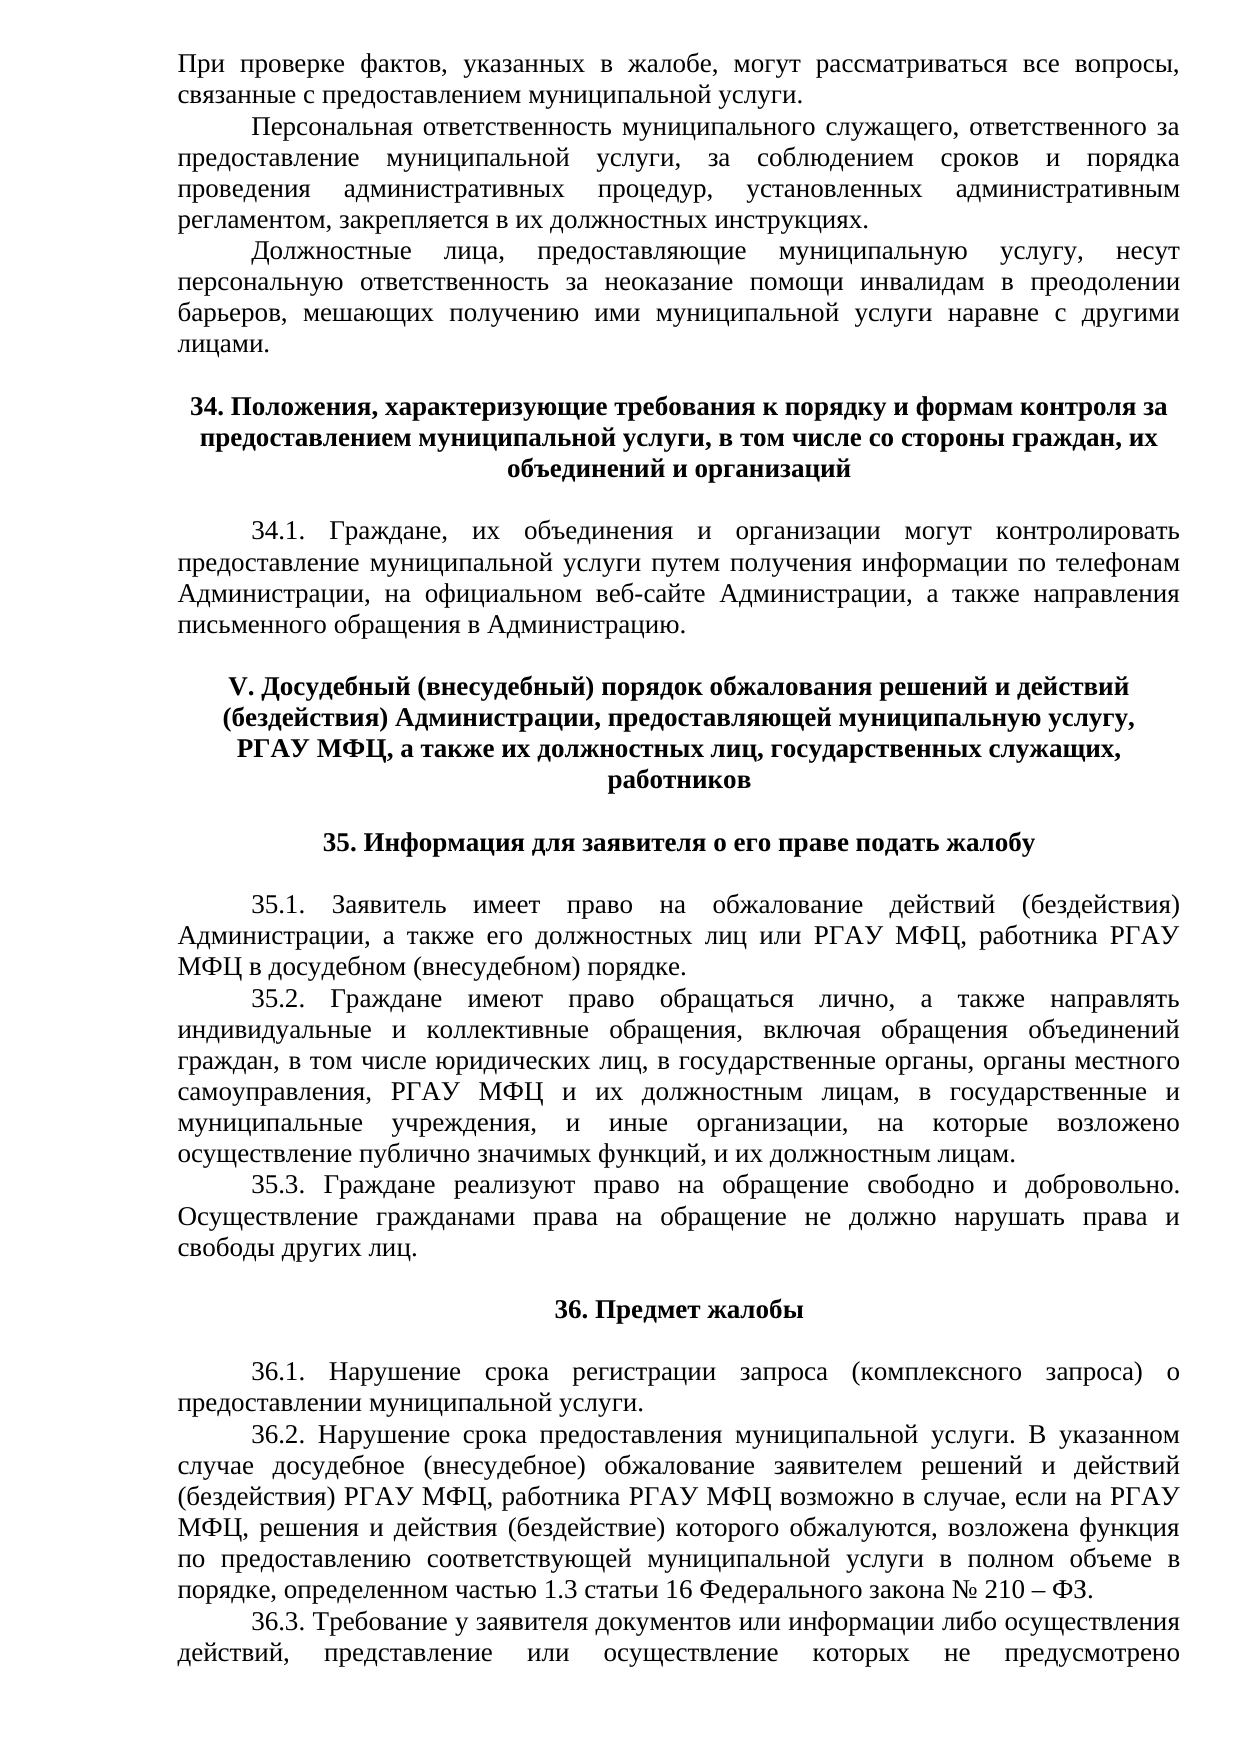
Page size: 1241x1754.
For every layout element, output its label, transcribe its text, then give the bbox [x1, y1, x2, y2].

text V. Досудебный (внесудебный) порядок обжалования решений и действий (бездействия) Администрации, предоставляющей муниципальную услугу, РГАУ МФЦ, а также их должностных лиц, государственных служащих, работников [177, 670, 1181, 795]
text 35. Информация для заявителя о его праве подать жалобу [177, 826, 1181, 857]
text 35.2. Граждане имеют право обращаться лично, а также направлять индивидуальные и коллективные обращения, включая обращения объединений граждан, в том числе юридических лиц, в государственные органы, органы местного самоуправления, РГАУ МФЦ и их должностным лицам, в государственные и муниципальные учреждения, и иные организации, на которые возложено осуществление публично значимых функций, и их должностным лицам. [177, 982, 1181, 1168]
text Персональная ответственность муниципального служащего, ответственного за предоставление муниципальной услуги, за соблюдением сроков и порядка проведения административных процедур, установленных административным регламентом, закрепляется в их должностных инструкциях. [177, 109, 1181, 234]
text 34. Положения, характеризующие требования к порядку и формам контроля за предоставлением муниципальной услуги, в том числе со стороны граждан, их объединений и организаций [177, 390, 1181, 483]
text 34.1. Граждане, их объединения и организации могут контролировать предоставление муниципальной услуги путем получения информации по телефонам Администрации, на официальном веб-сайте Администрации, а также направления письменного обращения в Администрацию. [177, 514, 1181, 639]
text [177, 47, 1181, 109]
text 36.2. Нарушение срока предоставления муниципальной услуги. В указанном случае досудебное (внесудебное) обжалование заявителем решений и действий (бездействия) РГАУ МФЦ, работника РГАУ МФЦ возможно в случае, если на РГАУ МФЦ, решения и действия (бездействие) которого обжалуются, возложена функция по предоставлению соответствующей муниципальной услуги в полном объеме в порядке, определенном частью 1.3 статьи 16 Федерального закона № 210 – ФЗ. [177, 1418, 1181, 1604]
text 36.1. Нарушение срока регистрации запроса (комплексного запроса) о предоставлении муниципальной услуги. [177, 1355, 1181, 1418]
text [177, 1604, 1181, 1667]
text Должностные лица, предоставляющие муниципальную услугу, несут персональную ответственность за неоказание помощи инвалидам в преодолении барьеров, мешающих получению ими муниципальной услуги наравне с другими лицами. [177, 234, 1181, 359]
text 36. Предмет жалобы [177, 1293, 1181, 1324]
text 35.1. Заявитель имеет право на обжалование действий (бездействия) Администрации, а также его должностных лиц или РГАУ МФЦ, работника РГАУ МФЦ в досудебном (внесудебном) порядке. [177, 888, 1181, 982]
text 35.3. Граждане реализуют право на обращение свободно и добровольно. Осуществление гражданами права на обращение не должно нарушать права и свободы других лиц. [177, 1168, 1181, 1262]
